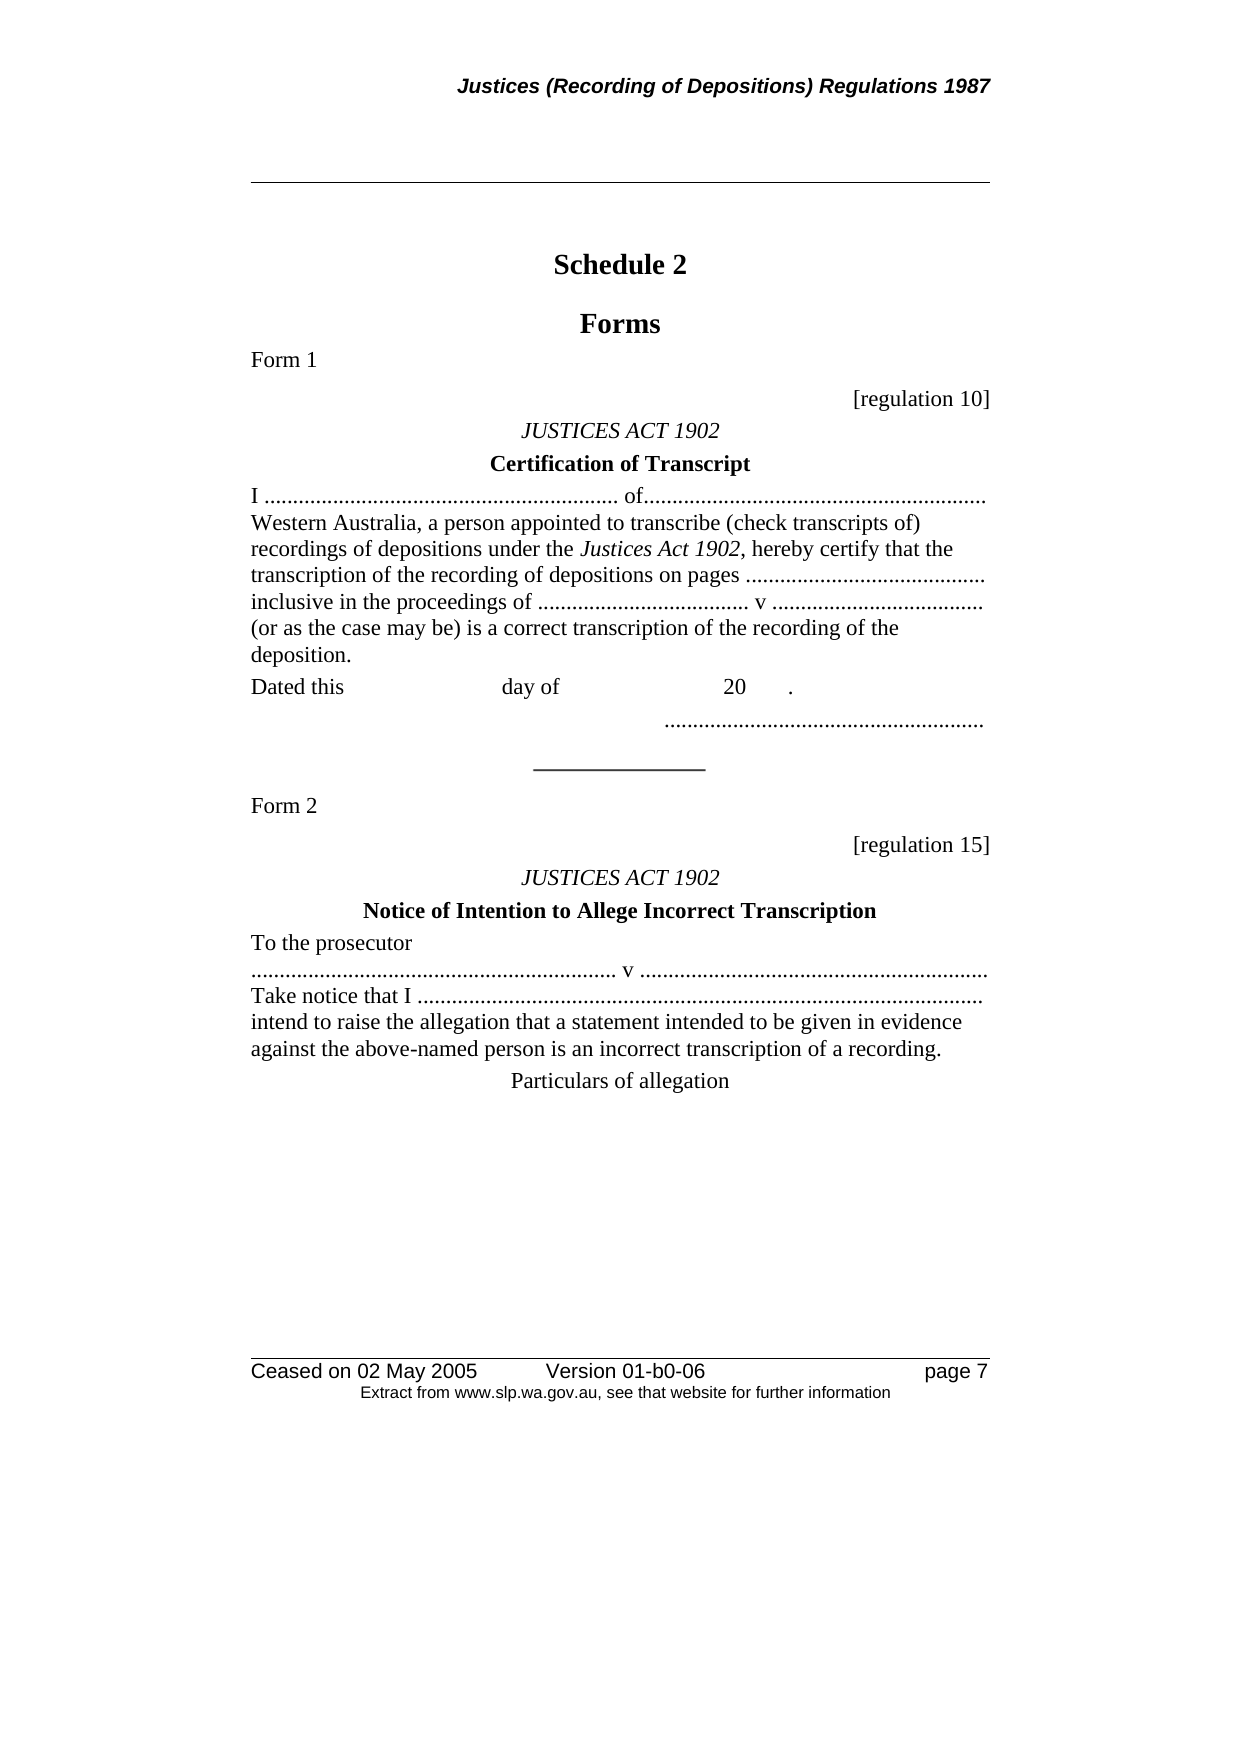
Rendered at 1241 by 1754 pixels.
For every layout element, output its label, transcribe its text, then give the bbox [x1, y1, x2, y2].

text ................................................................ v ............................................................. [251, 956, 990, 982]
text ........................................................ [664, 706, 990, 732]
text Western Australia, a person appointed to transcribe (check transcripts of) recordings of depositions under the Justices Act 1902, hereby certify that the transcription of the recording of depositions on pages .......................................... [251, 509, 990, 588]
text JUSTICES ACT 1902 [251, 417, 990, 444]
text I .............................................................. of............................................................ [251, 482, 990, 509]
subtitle Schedule 2 [251, 247, 990, 281]
text inclusive in the proceedings of ..................................... v ..................................... (or as the case may be) is a correct transcription of the recording of the deposition. [251, 588, 990, 667]
text Particulars of allegation [251, 1067, 990, 1094]
text [regulation 15] [251, 831, 990, 858]
picture [524, 757, 716, 787]
text Take notice that I ................................................................................................... intend to raise the allegation that a statement intended to be given in evidence against the above-named person is an incorrect transcription of a recording. [251, 982, 990, 1061]
text [regulation 10] [251, 385, 990, 411]
text Form 2 [251, 793, 990, 819]
text Form 1 [251, 346, 990, 372]
text To the prosecutor [251, 929, 990, 956]
text Certification of Transcript [251, 450, 990, 476]
text Notice of Intention to Allege Incorrect Transcription [251, 897, 990, 923]
text JUSTICES ACT 1902 [251, 864, 990, 890]
subtitle Forms [251, 306, 990, 339]
text Dated this day of 20 . [251, 673, 990, 699]
